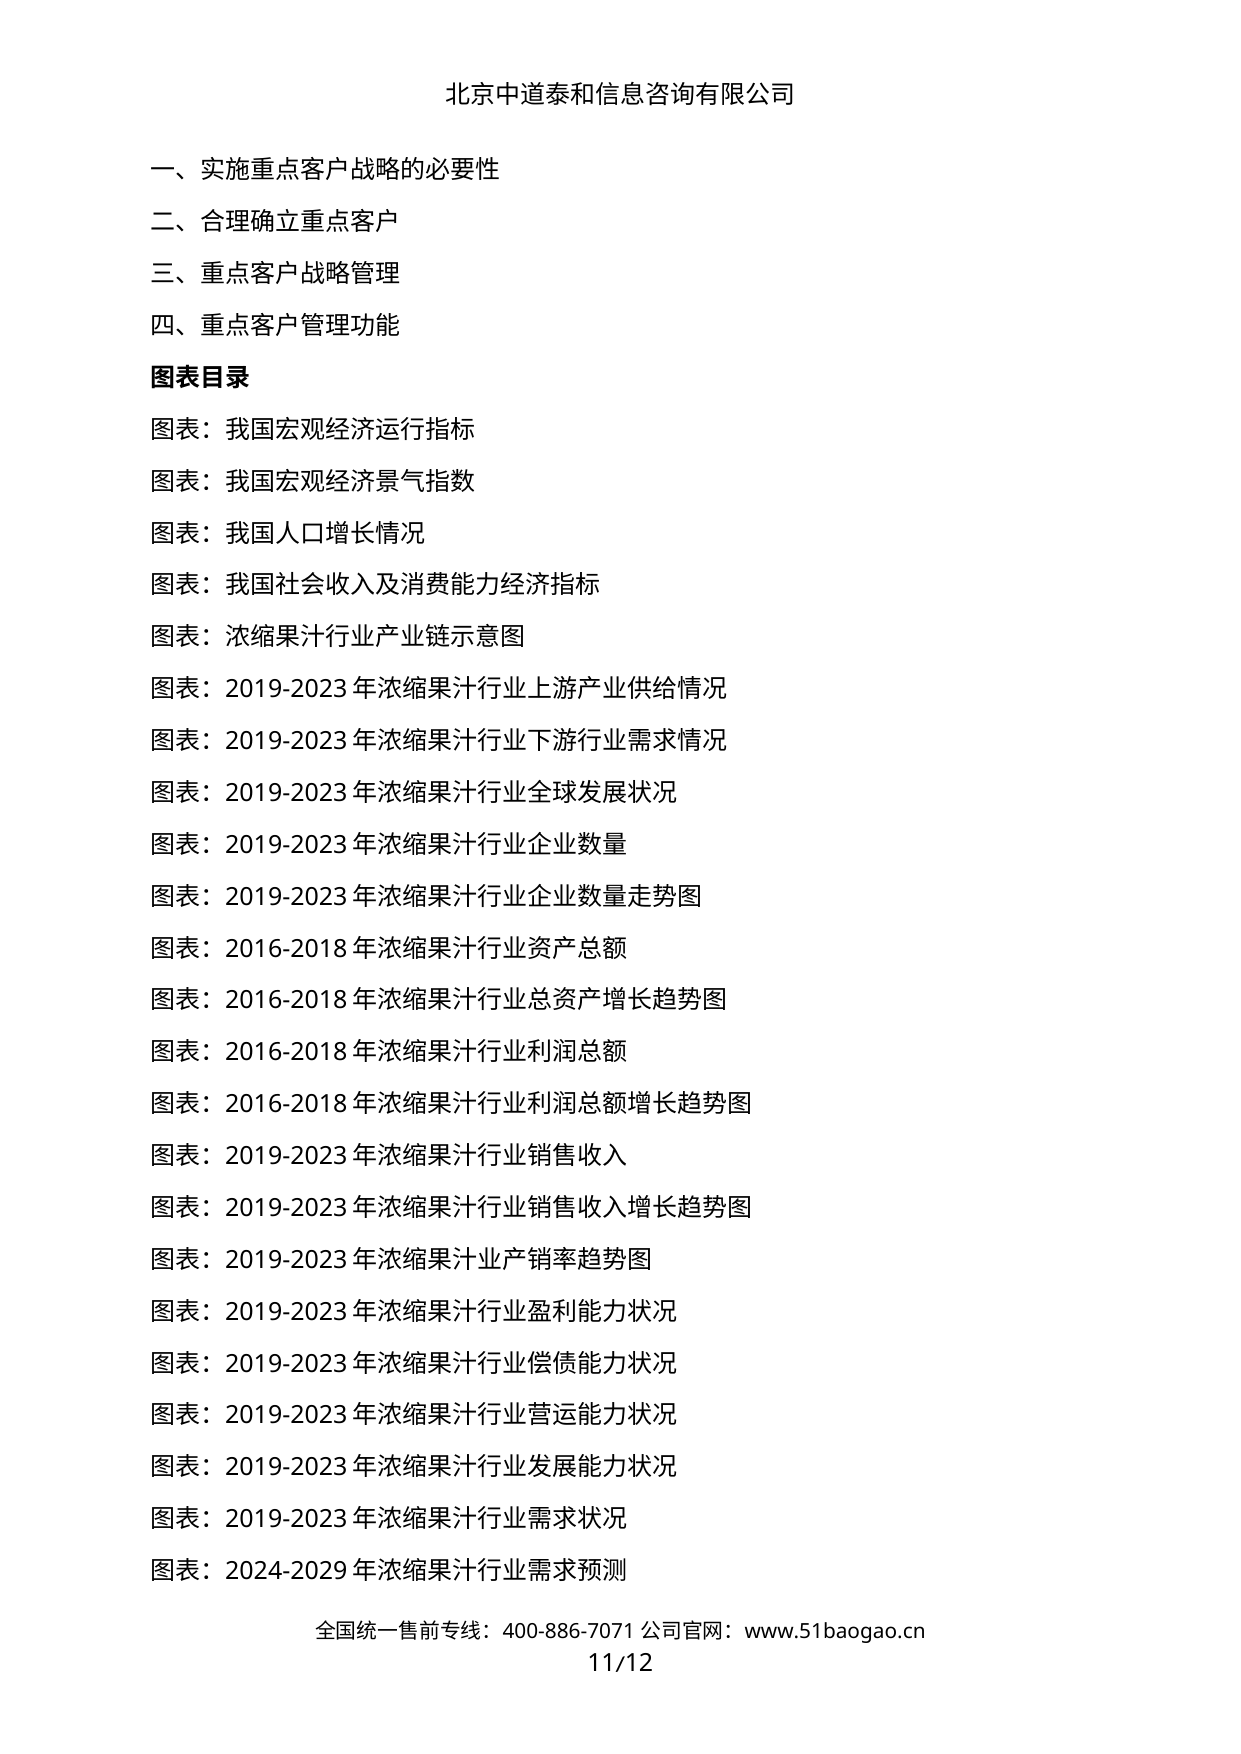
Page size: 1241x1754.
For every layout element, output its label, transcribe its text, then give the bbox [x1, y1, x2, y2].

text 二、合理确立重点客户 [150, 202, 1090, 238]
text 图表：浓缩果汁行业产业链示意图 [150, 617, 1090, 653]
text 图表：2019-2023年浓缩果汁行业下游行业需求情况 [150, 721, 1090, 757]
text 图表：2019-2023年浓缩果汁行业上游产业供给情况 [150, 669, 1090, 705]
text 图表目录 [150, 357, 1090, 394]
text 图表：我国人口增长情况 [150, 513, 1090, 549]
text 图表：2019-2023年浓缩果汁业产销率趋势图 [150, 1239, 1090, 1276]
text 图表：2024-2029年浓缩果汁行业需求预测 [150, 1551, 1090, 1587]
text 一、实施重点客户战略的必要性 [150, 150, 1090, 186]
text 图表：我国宏观经济景气指数 [150, 461, 1090, 497]
text 图表：2019-2023年浓缩果汁行业需求状况 [150, 1499, 1090, 1535]
text 四、重点客户管理功能 [150, 306, 1090, 342]
text 图表：2019-2023年浓缩果汁行业全球发展状况 [150, 772, 1090, 809]
text 图表：2019-2023年浓缩果汁行业发展能力状况 [150, 1447, 1090, 1483]
text 图表：2019-2023年浓缩果汁行业盈利能力状况 [150, 1291, 1090, 1327]
text 图表：2019-2023年浓缩果汁行业销售收入增长趋势图 [150, 1187, 1090, 1224]
text 图表：我国宏观经济运行指标 [150, 409, 1090, 446]
text 图表：2016-2018年浓缩果汁行业总资产增长趋势图 [150, 980, 1090, 1016]
text 图表：2016-2018年浓缩果汁行业资产总额 [150, 928, 1090, 964]
text 图表：我国社会收入及消费能力经济指标 [150, 565, 1090, 601]
text 图表：2019-2023年浓缩果汁行业企业数量 [150, 824, 1090, 861]
text 图表：2019-2023年浓缩果汁行业企业数量走势图 [150, 876, 1090, 912]
text 图表：2019-2023年浓缩果汁行业销售收入 [150, 1136, 1090, 1172]
text 图表：2016-2018年浓缩果汁行业利润总额 [150, 1032, 1090, 1068]
text 三、重点客户战略管理 [150, 254, 1090, 290]
text 图表：2016-2018年浓缩果汁行业利润总额增长趋势图 [150, 1084, 1090, 1120]
text 图表：2019-2023年浓缩果汁行业营运能力状况 [150, 1395, 1090, 1431]
text 图表：2019-2023年浓缩果汁行业偿债能力状况 [150, 1343, 1090, 1379]
